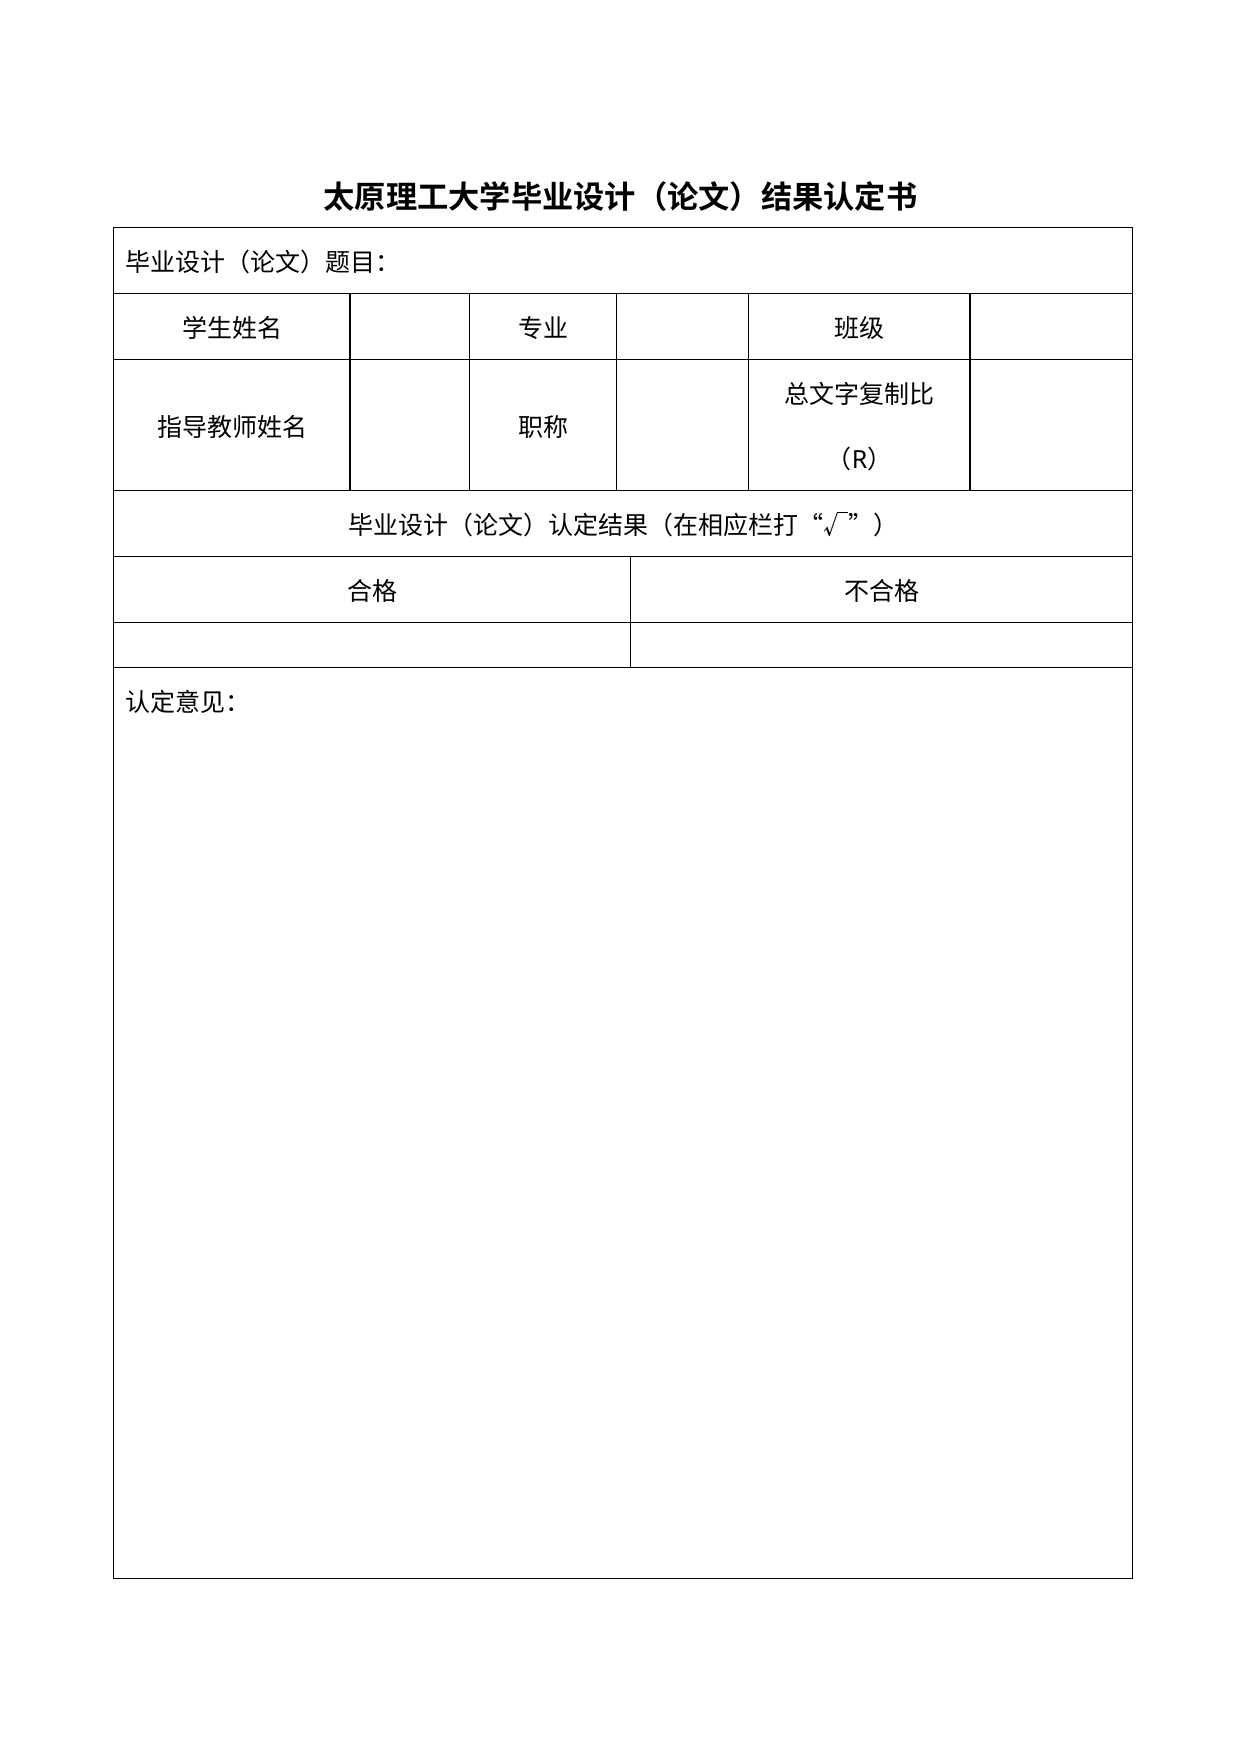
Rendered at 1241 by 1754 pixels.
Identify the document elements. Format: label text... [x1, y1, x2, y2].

text 太原理工大学毕业设计（论文）结果认定书 [187, 162, 1053, 227]
table_cell 专业 [470, 294, 616, 359]
table_cell [971, 294, 1132, 359]
table_cell [351, 360, 469, 490]
table_cell 认定意见： [114, 668, 1132, 1578]
table_cell 指导教师姓名 [114, 360, 349, 490]
table_cell [114, 623, 630, 667]
table_header 毕业设计（论文）题目： [114, 228, 1132, 293]
table_cell 毕业设计（论文）认定结果（在相应栏打“√”） [114, 491, 1132, 556]
table_cell [971, 360, 1132, 490]
table_cell 职称 [470, 360, 616, 490]
table_cell 总文字复制比（R） [749, 360, 969, 490]
table_cell [617, 294, 748, 359]
table_cell 学生姓名 [114, 294, 349, 359]
table_cell [351, 294, 469, 359]
table_cell 合格 [114, 557, 630, 622]
table_cell 班级 [749, 294, 969, 359]
table_cell [631, 623, 1132, 667]
table_cell [617, 360, 748, 490]
table_cell 不合格 [631, 557, 1132, 622]
